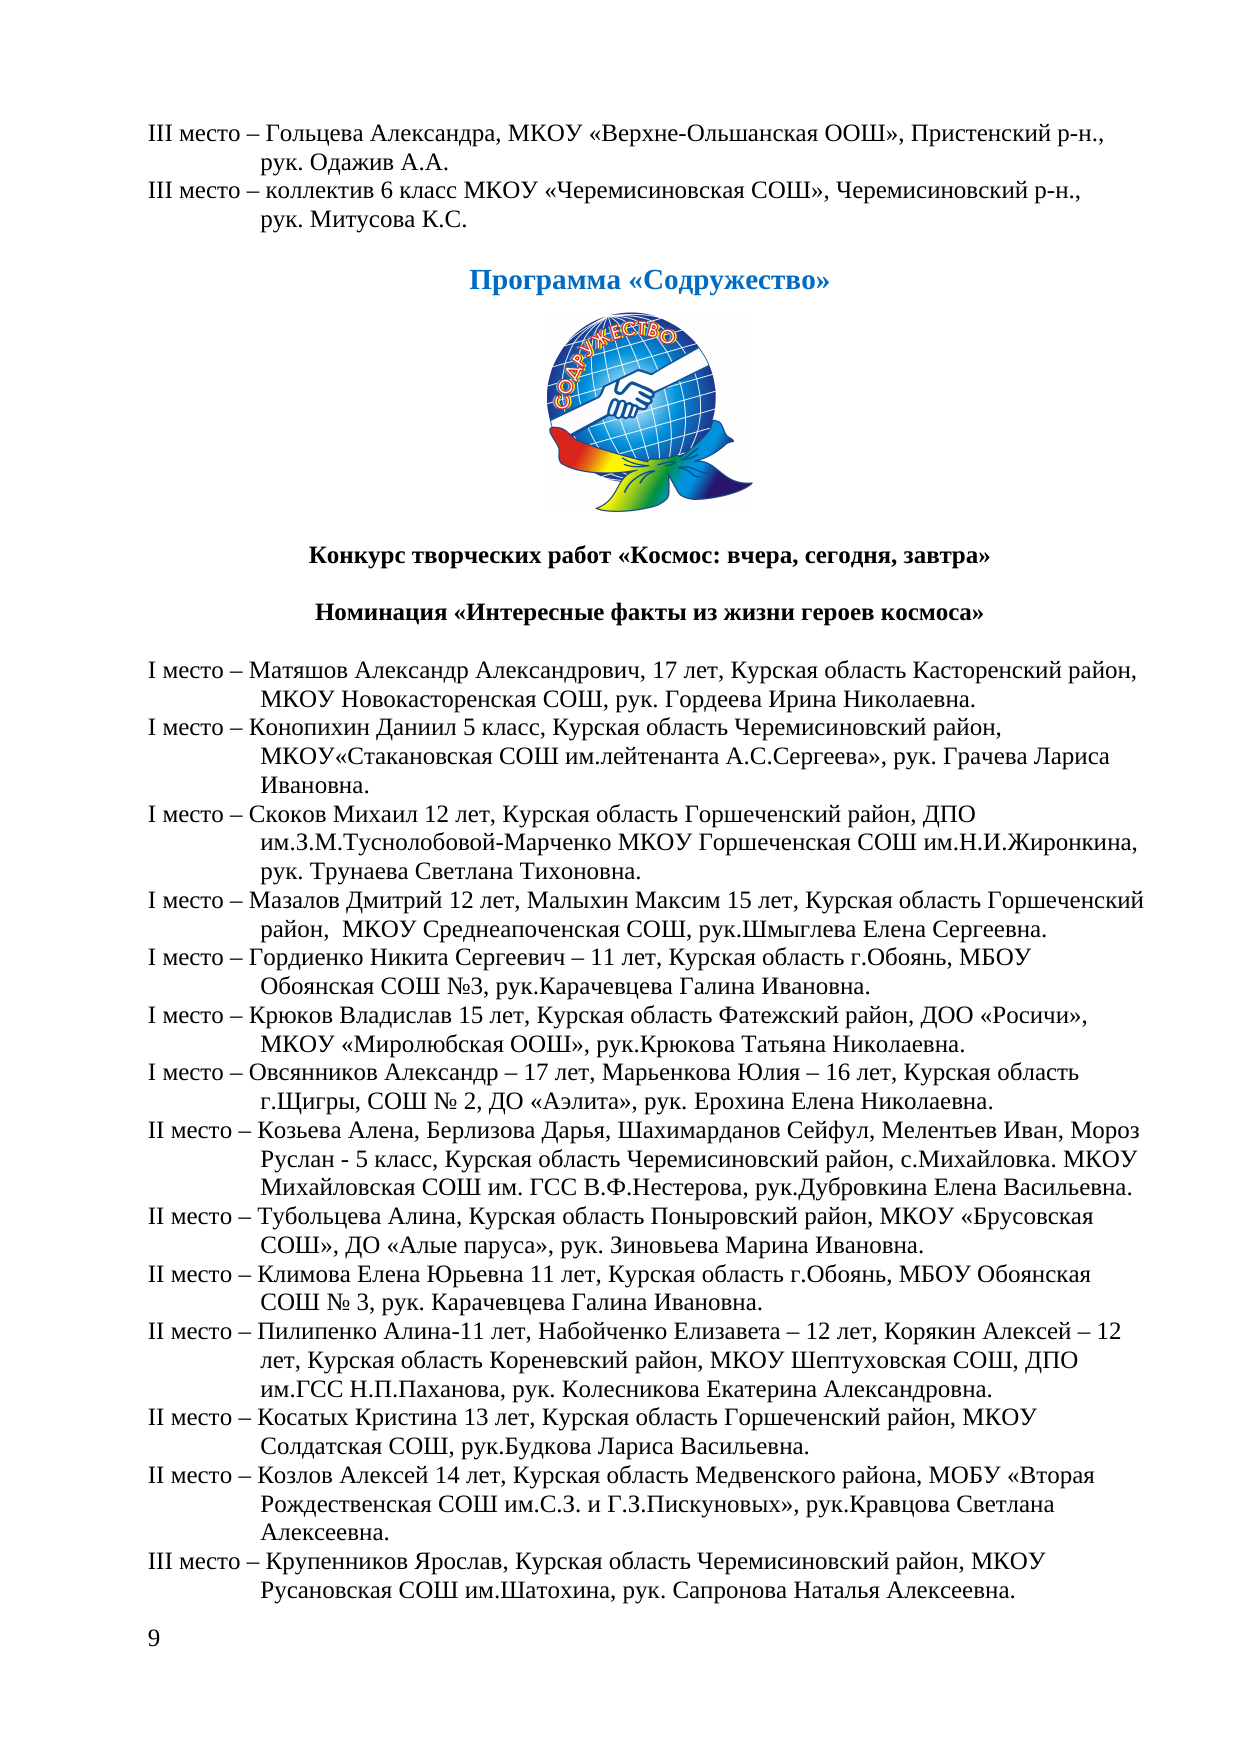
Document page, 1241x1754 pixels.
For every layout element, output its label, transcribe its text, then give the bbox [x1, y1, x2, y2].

text III место – коллектив 6 класс МКОУ «Черемисиновская СОШ», Черемисиновский р-н., [148, 176, 1152, 204]
text II место – Климова Елена Юрьевна 11 лет, Курская область г.Обоянь, МБОУ Обоянская СОШ № 3, рук. Карачевцева Галина Ивановна. [148, 1259, 1152, 1316]
text I место – Овсянников Александр – 17 лет, Марьенкова Юлия – 16 лет, Курская область г.Щигры, СОШ № 2, ДО «Аэлита», рук. Ерохина Елена Николаевна. [148, 1057, 1152, 1115]
text II место – Косатых Кристина 13 лет, Курская область Горшеченский район, МКОУ Солдатская СОШ, рук.Будкова Лариса Васильевна. [148, 1402, 1152, 1460]
text II место – Козьева Алена, Берлизова Дарья, Шахимарданов Сейфул, Мелентьев Иван, Мороз Руслан - 5 класс, Курская область Черемисиновский район, с.Михайловка. МКОУ Михайловская СОШ им. ГСС В.Ф.Нестерова, рук.Дубровкина Елена Васильевна. [148, 1115, 1152, 1201]
text I место – Мазалов Дмитрий 12 лет, Малыхин Максим 15 лет, Курская область Горшеченский район, МКОУ Среднеапоченская СОШ, рук.Шмыглева Елена Сергеевна. [148, 885, 1152, 942]
text III место – Гольцева Александра, МКОУ «Верхне-Ольшанская ООШ», Пристенский р-н., [148, 118, 1152, 147]
text рук. Одажив А.А. [148, 147, 1152, 176]
text II место – Тубольцева Алина, Курская область Поныровский район, МКОУ «Брусовская СОШ», ДО «Алые паруса», рук. Зиновьева Марина Ивановна. [148, 1201, 1152, 1259]
text рук. Митусова К.С. [148, 204, 1152, 233]
picture [546, 312, 753, 512]
text II место – Пилипенко Алина-11 лет, Набойченко Елизавета – 12 лет, Корякин Алексей – 12 лет, Курская область Кореневский район, МКОУ Шептуховская СОШ, ДПО им.ГСС Н.П.Паханова, рук. Колесникова Екатерина Александровна. [148, 1316, 1152, 1402]
text Номинация «Интересные факты из жизни героев космоса» [148, 597, 1152, 626]
text Программа «Содружество» [148, 262, 1152, 295]
text III место – Крупенников Ярослав, Курская область Черемисиновский район, МКОУ Русановская СОШ им.Шатохина, рук. Сапронова Наталья Алексеевна. [148, 1546, 1152, 1604]
text I место – Матяшов Александр Александрович, 17 лет, Курская область Касторенский район, МКОУ Новокасторенская СОШ, рук. Гордеева Ирина Николаевна. [148, 655, 1152, 712]
text II место – Козлов Алексей 14 лет, Курская область Медвенского района, МОБУ «Вторая Рождественская СОШ им.С.З. и Г.З.Пискуновых», рук.Кравцова Светлана Алексеевна. [148, 1460, 1152, 1546]
text I место – Крюков Владислав 15 лет, Курская область Фатежский район, ДОО «Росичи», МКОУ «Миролюбская ООШ», рук.Крюкова Татьяна Николаевна. [148, 1000, 1152, 1057]
text I место – Гордиенко Никита Сергеевич – 11 лет, Курская область г.Обоянь, МБОУ Обоянская СОШ №3, рук.Карачевцева Галина Ивановна. [148, 942, 1152, 1000]
text I место – Скоков Михаил 12 лет, Курская область Горшеченский район, ДПО им.З.М.Туснолобовой-Марченко МКОУ Горшеченская СОШ им.Н.И.Жиронкина, рук. Трунаева Светлана Тихоновна. [148, 799, 1152, 885]
text I место – Конопихин Даниил 5 класс, Курская область Черемисиновский район, МКОУ«Стакановская СОШ им.лейтенанта А.С.Сергеева», рук. Грачева Лариса Ивановна. [148, 712, 1152, 799]
text Конкурс творческих работ «Космос: вчера, сегодня, завтра» [148, 540, 1152, 569]
